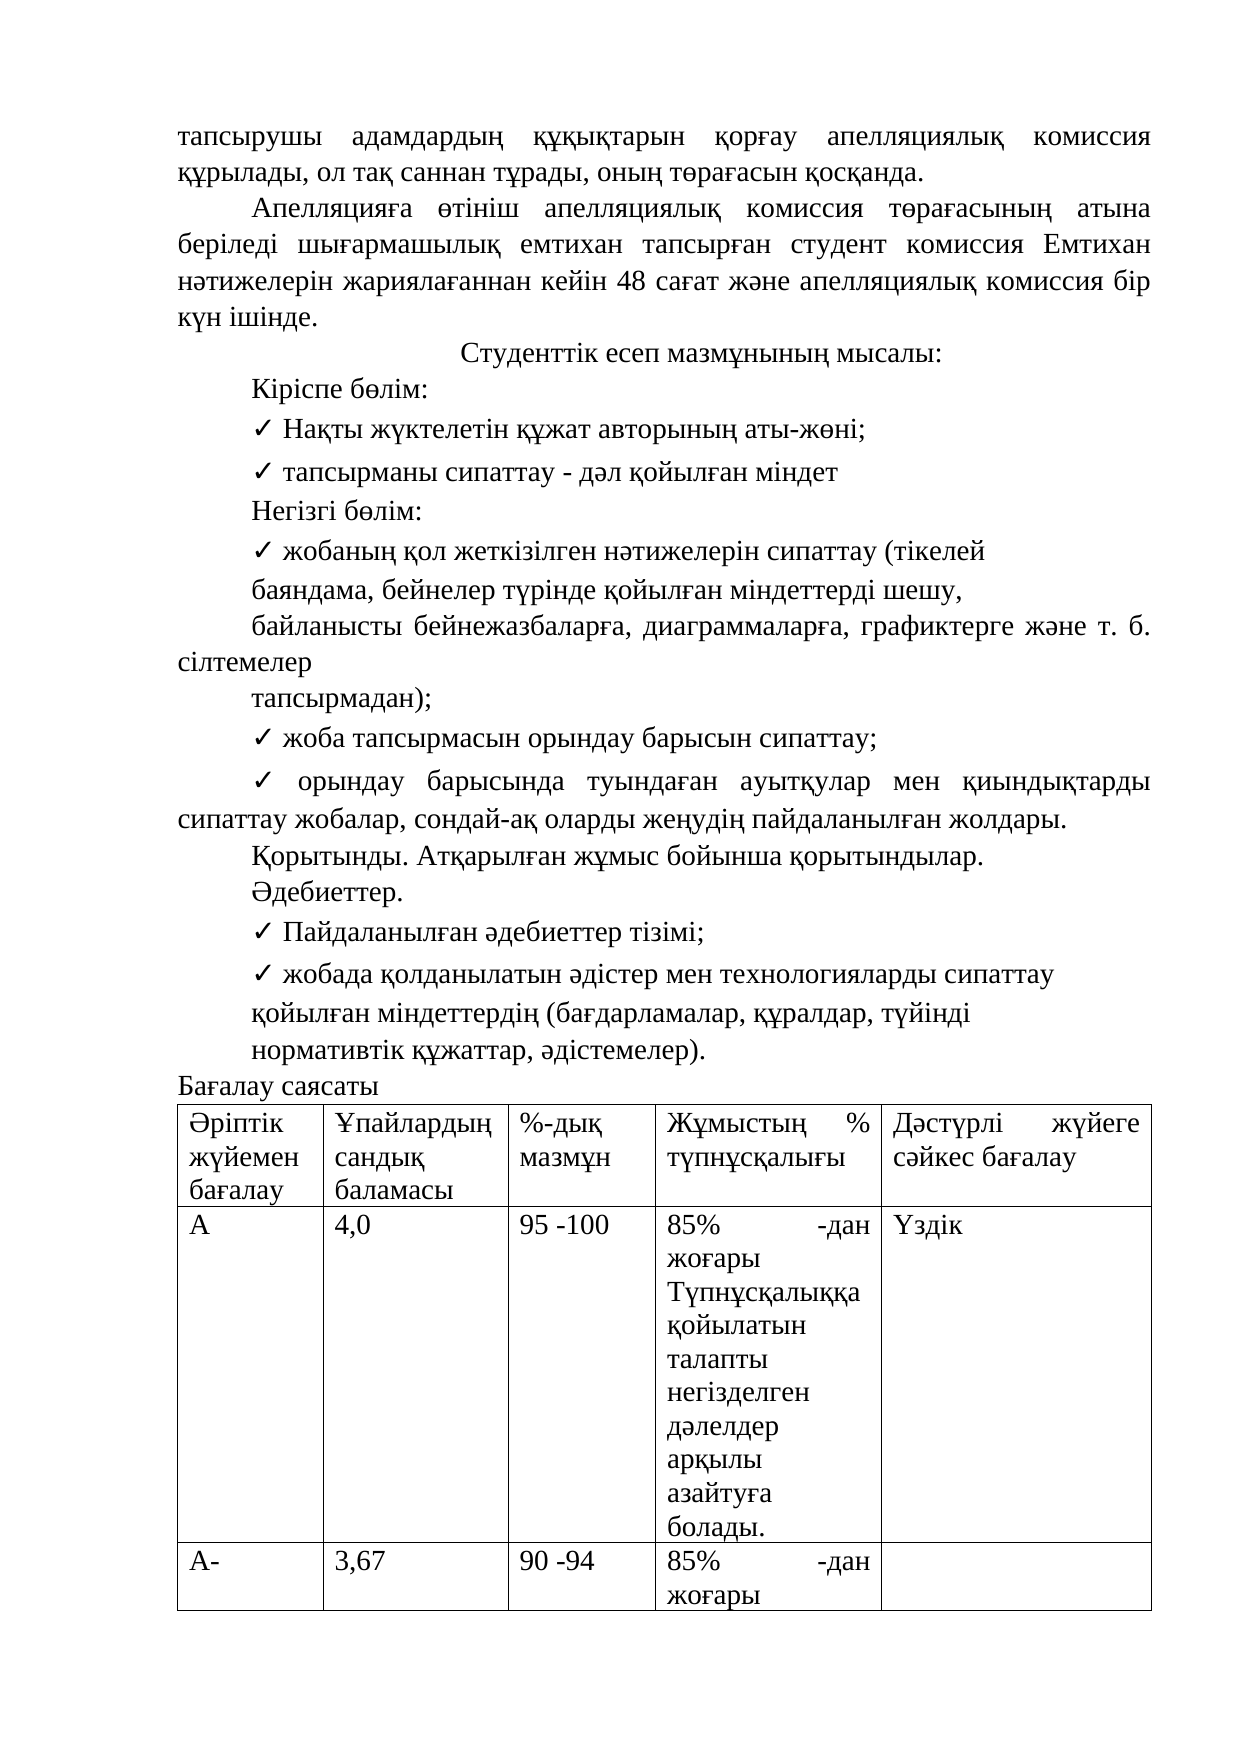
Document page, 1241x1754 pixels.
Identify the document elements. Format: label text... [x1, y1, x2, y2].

text ✓ тапсырманы сипаттау - дәл қойылған міндет [177, 450, 1152, 490]
text Студенттік есеп мазмұнының мысалы: [177, 335, 1152, 368]
text Бағалау саясаты [177, 1068, 1152, 1101]
table_header %-дық мазмұн [509, 1105, 655, 1206]
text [177, 118, 1152, 188]
table_cell [882, 1543, 1151, 1610]
table_header Әріптік жүйемен бағалау [178, 1105, 323, 1206]
text Негізгі бөлім: [177, 493, 1152, 526]
table_cell А [178, 1207, 323, 1542]
text байланысты бейнежазбаларға, диаграммаларға, графиктерге және т. б. сілтемелер [177, 608, 1152, 678]
table_cell А- [178, 1543, 323, 1610]
text Әдебиеттер. [177, 874, 1152, 907]
text ✓ жобаның қол жеткізілген нәтижелерін сипаттау (тікелей [177, 529, 1152, 569]
text нормативтік құжаттар, әдістемелер). [177, 1032, 1152, 1065]
text Апелляцияға өтініш апелляциялық комиссия төрағасының атына беріледі шығармашылық емтихан тапсырған студент комиссия Емтихан нәтижелерін жариялағаннан кейін 48 сағат және апелляциялық комиссия бір күн ішінде. [177, 190, 1152, 332]
table_header Ұпайлардың сандық баламасы [324, 1105, 508, 1206]
table_cell Үздік [882, 1207, 1151, 1542]
text ✓ жоба тапсырмасын орындау барысын сипаттау; [177, 716, 1152, 756]
text ✓ Пайдаланылған әдебиеттер тізімі; [177, 910, 1152, 950]
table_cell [656, 1207, 881, 1542]
table_cell 4,0 [324, 1207, 508, 1542]
text ✓ орындау барысында туындаған ауытқулар мен қиындықтарды сипаттау жобалар, сондай-ақ оларды жеңудің пайдаланылған жолдары. [177, 759, 1152, 835]
table_header Жұмыстың % түпнұсқалығы [656, 1105, 881, 1206]
text ✓ жобада қолданылатын әдістер мен технологияларды сипаттау [177, 953, 1152, 992]
text Қорытынды. Атқарылған жұмыс бойынша қорытындылар. [177, 838, 1152, 871]
table_cell 3,67 [324, 1543, 508, 1610]
text Кіріспе бөлім: [177, 371, 1152, 405]
text тапсырмадан); [177, 680, 1152, 714]
text ✓ Нақты жүктелетін құжат авторының аты-жөні; [177, 407, 1152, 447]
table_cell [656, 1543, 881, 1610]
table_cell 95 -100 [509, 1207, 655, 1542]
table_header Дәстүрлі жүйеге сәйкес бағалау [882, 1105, 1151, 1206]
text қойылған міндеттердің (бағдарламалар, құралдар, түйінді [177, 996, 1152, 1029]
table_cell 90 -94 [509, 1543, 655, 1610]
text баяндама, бейнелер түрінде қойылған міндеттерді шешу, [177, 572, 1152, 605]
